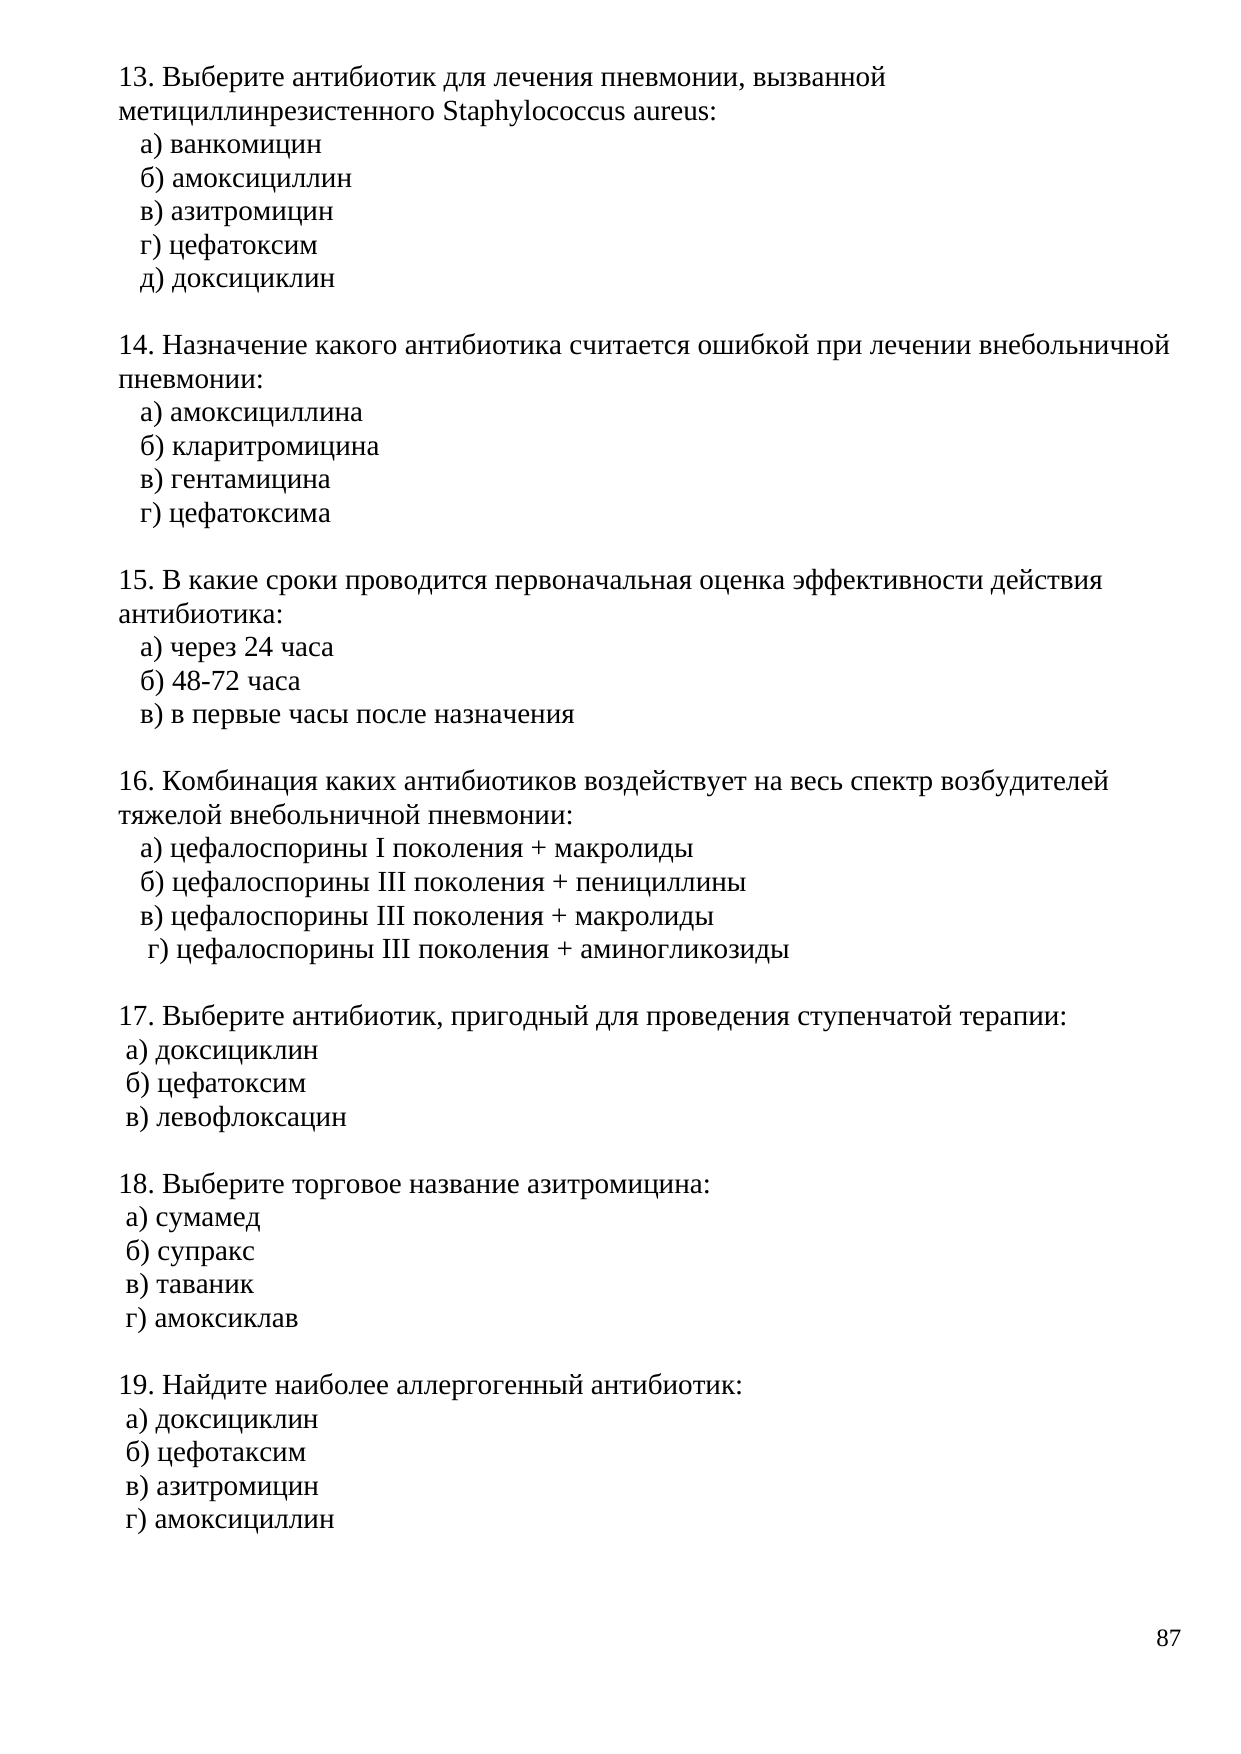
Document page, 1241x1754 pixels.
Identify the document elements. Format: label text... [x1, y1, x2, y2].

text б) супракс [118, 1233, 1181, 1267]
text д) доксициклин [118, 260, 1181, 294]
text в) в первые часы после назначения [118, 696, 1181, 730]
text 15. В какие сроки проводится первоначальная оценка эффективности действия антибиотика: [118, 562, 1181, 629]
text в) азитромицин [118, 193, 1181, 227]
text а) ванкомицин [118, 126, 1181, 160]
text г) цефалоспорины III поколения + аминогликозиды [118, 931, 1181, 965]
text а) амоксициллина [118, 394, 1181, 428]
text г) цефатоксима [118, 495, 1181, 529]
text 14. Назначение какого антибиотика считается ошибкой при лечении внебольничной пневмонии: [118, 327, 1181, 394]
text 18. Выберите торговое название азитромицина: [118, 1166, 1181, 1199]
text а) доксициклин [118, 1401, 1181, 1434]
text б) 48-72 часа [118, 663, 1181, 696]
text в) таваник [118, 1267, 1181, 1300]
text б) цефатоксим [118, 1065, 1181, 1099]
text г) цефатоксим [118, 227, 1181, 260]
text 13. Выберите антибиотик для лечения пневмонии, вызванной метициллинрезистенного Staphylococcus aureus: [118, 59, 1181, 126]
text г) амоксиклав [118, 1300, 1181, 1334]
text а) цефалоспорины I поколения + макролиды [118, 831, 1181, 864]
text в) левофлоксацин [118, 1099, 1181, 1132]
text в) гентамицина [118, 462, 1181, 495]
text 16. Комбинация каких антибиотиков воздействует на весь спектр возбудителей тяжелой внебольничной пневмонии: [118, 763, 1181, 831]
text а) доксициклин [118, 1032, 1181, 1065]
text 19. Найдите наиболее аллергогенный антибиотик: [118, 1367, 1181, 1401]
text а) сумамед [118, 1199, 1181, 1233]
text г) амоксициллин [118, 1501, 1181, 1535]
text а) через 24 часа [118, 629, 1181, 663]
text б) цефотаксим [118, 1434, 1181, 1468]
text б) амоксициллин [118, 160, 1181, 193]
text б) цефалоспорины III поколения + пенициллины [118, 864, 1181, 898]
text 17. Выберите антибиотик, пригодный для проведения ступенчатой терапии: [118, 998, 1181, 1032]
text в) азитромицин [118, 1468, 1181, 1501]
text б) кларитромицина [118, 428, 1181, 462]
text в) цефалоспорины III поколения + макролиды [118, 898, 1181, 931]
